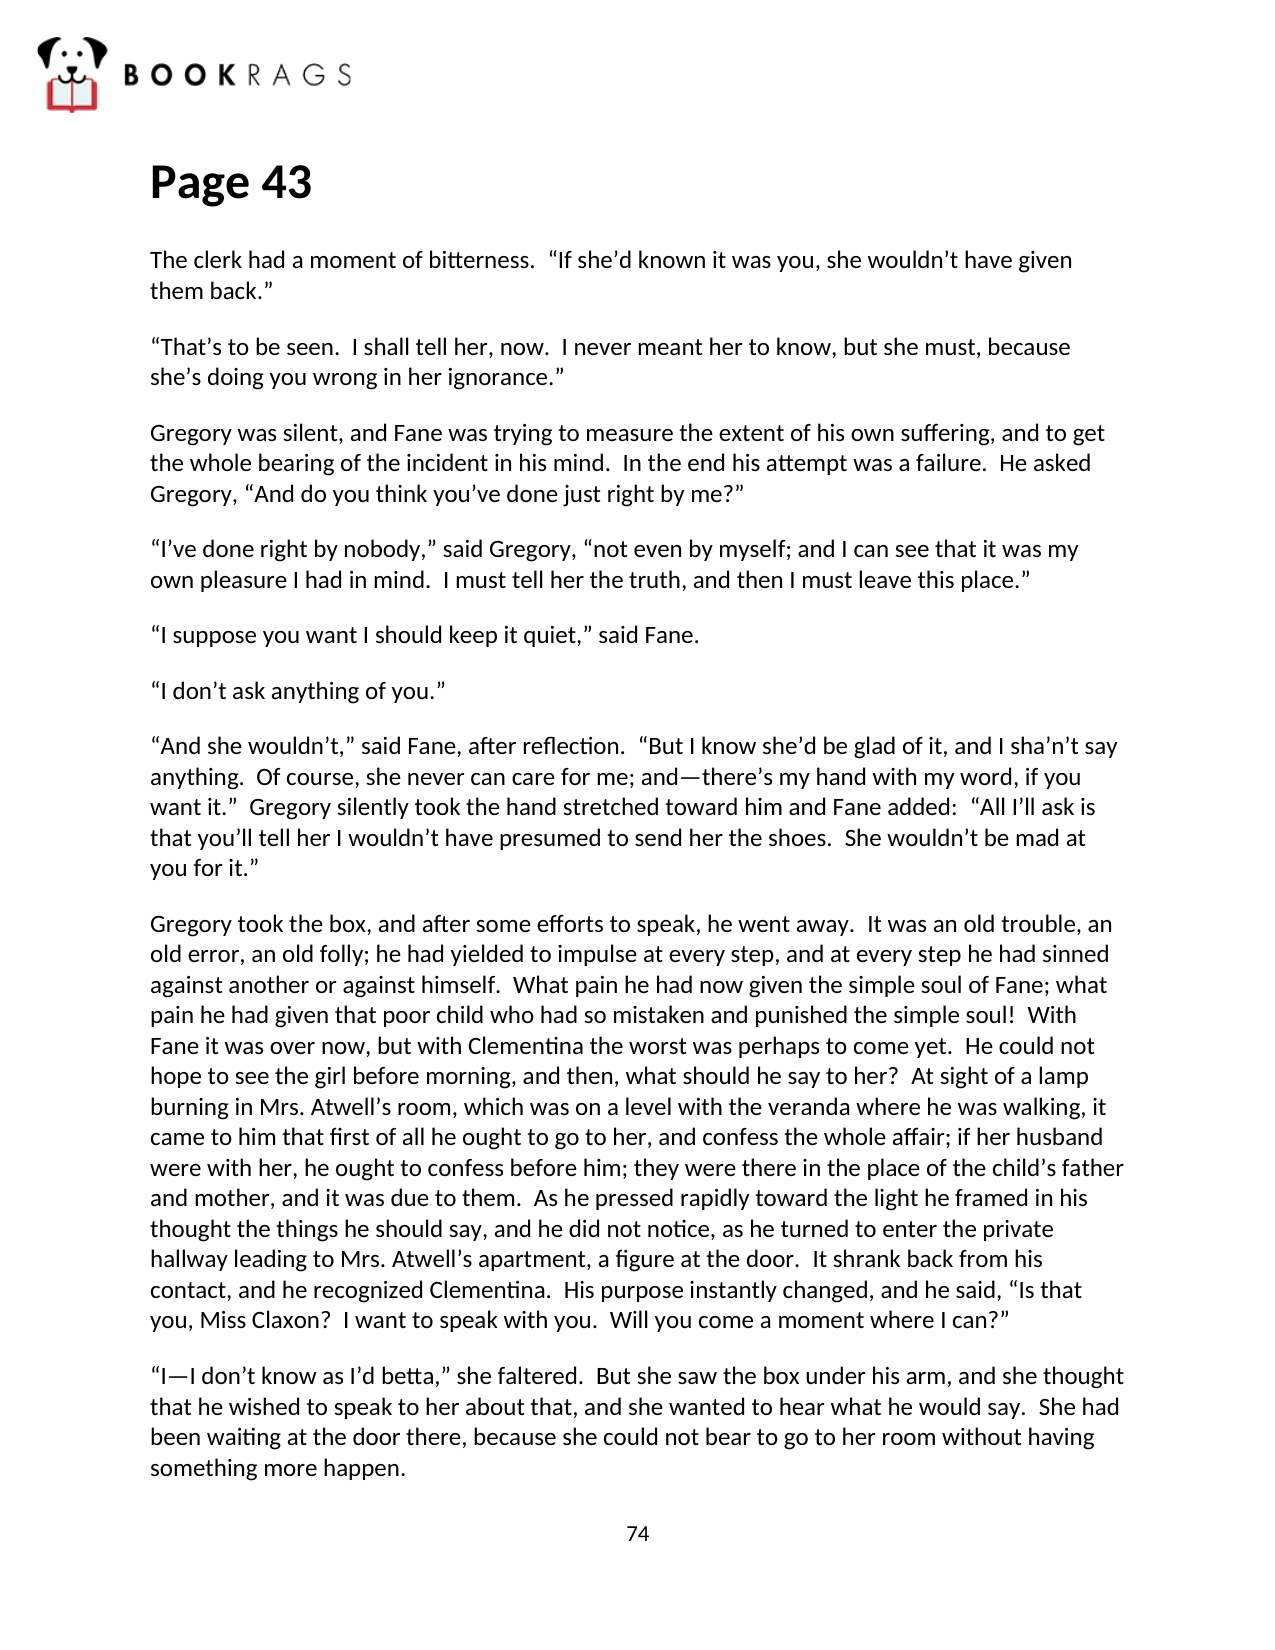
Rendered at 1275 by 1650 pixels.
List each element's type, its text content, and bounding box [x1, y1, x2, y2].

text Gregory took the box, and after some efforts to speak, he went away. It was an old trouble, an old error, an old folly; he had yielded to impulse at every step, and at every step he had sinned against another or against himself. What pain he had now given the simple soul of Fane; what pain he had given that poor child who had so mistaken and punished the simple soul! With Fane it was over now, but with Clementina the worst was perhaps to come yet. He could not hope to see the girl before morning, and then, what should he say to her? At sight of a lamp burning in Mrs. Atwell’s room, which was on a level with the veranda where he was walking, it came to him that first of all he ought to go to her, and confess the whole affair; if her husband were with her, he ought to confess before him; they were there in the place of the child’s father and mother, and it was due to them. As he pressed rapidly toward the light he framed in his thought the things he should say, and he did not notice, as he turned to enter the private hallway leading to Mrs. Atwell’s apartment, a figure at the door. It shrank back from his contact, and he recognized Clementina. His purpose instantly changed, and he said, “Is that you, Miss Claxon? I want to speak with you. Will you come a moment where I can?” [150, 908, 1125, 1335]
text Page 43 [150, 150, 1125, 211]
text “I don’t ask anything of you.” [150, 675, 1125, 705]
text “I suppose you want I should keep it quiet,” said Fane. [150, 619, 1125, 650]
text The clerk had a moment of bitterness. “If she’d known it was you, she wouldn’t have given them back.” [150, 244, 1125, 306]
text “I—­I don’t know as I’d betta,” she faltered. But she saw the box under his arm, and she thought that he wished to speak to her about that, and she wanted to hear what he would say. She had been waiting at the door there, because she could not bear to go to her room without having something more happen. [150, 1360, 1125, 1482]
picture [37, 37, 351, 113]
text “I’ve done right by nobody,” said Gregory, “not even by myself; and I can see that it was my own pleasure I had in mind. I must tell her the truth, and then I must leave this place.” [150, 533, 1125, 594]
text “That’s to be seen. I shall tell her, now. I never meant her to know, but she must, because she’s doing you wrong in her ignorance.” [150, 331, 1125, 392]
text Gregory was silent, and Fane was trying to measure the extent of his own suffering, and to get the whole bearing of the incident in his mind. In the end his attempt was a failure. He asked Gregory, “And do you think you’ve done just right by me?” [150, 417, 1125, 508]
text “And she wouldn’t,” said Fane, after reflection. “But I know she’d be glad of it, and I sha’n’t say anything. Of course, she never can care for me; and—­there’s my hand with my word, if you want it.” Gregory silently took the hand stretched toward him and Fane added: “All I’ll ask is that you’ll tell her I wouldn’t have presumed to send her the shoes. She wouldn’t be mad at you for it.” [150, 730, 1125, 883]
